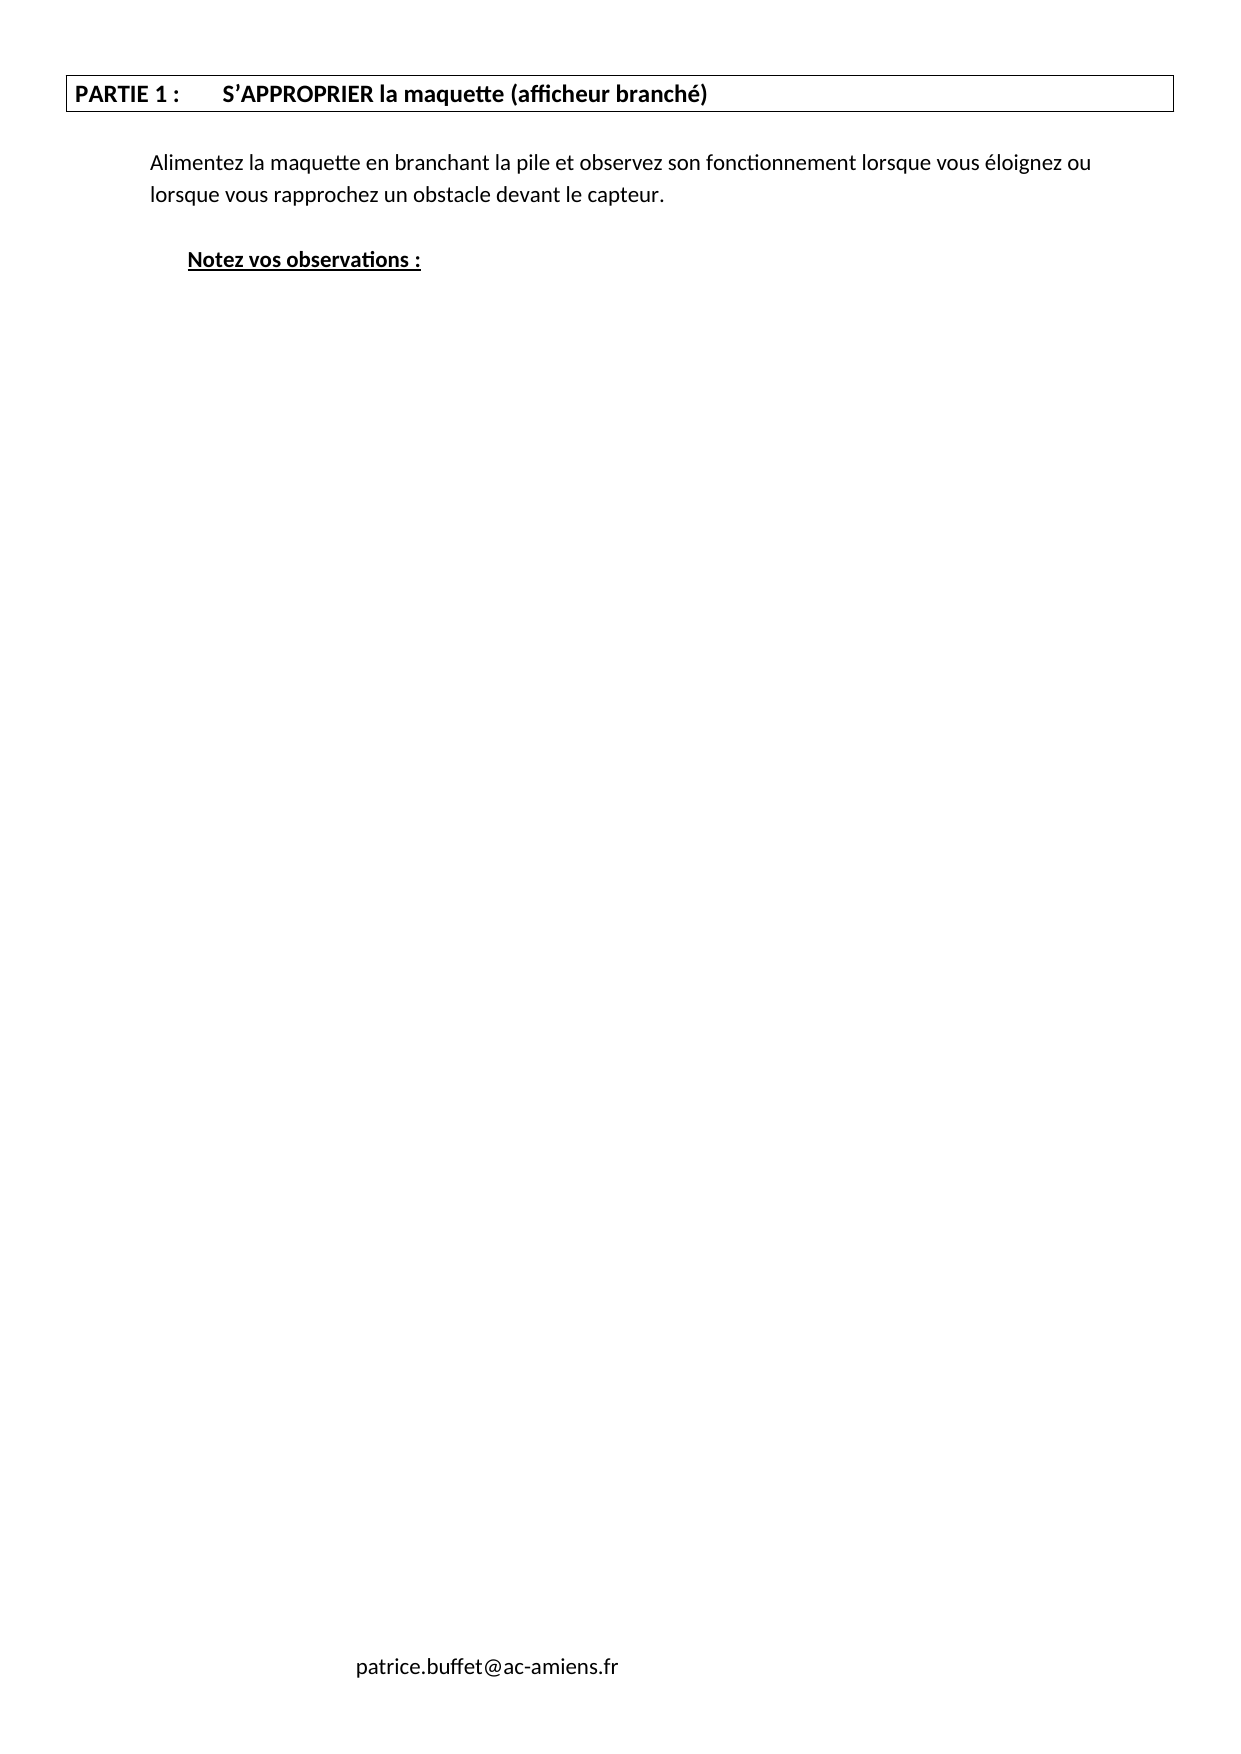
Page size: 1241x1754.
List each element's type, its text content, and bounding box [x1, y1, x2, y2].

text Notez vos observations : [187, 245, 1165, 273]
list Alimentez la maquette en branchant la pile et observez son fonctionnement lorsque vous éloignez ou lorsque vous rapprochez un obstacle devant le capteur. [150, 148, 1165, 209]
text PARTIE 1 : S’APPROPRIER la maquette (afficheur branché) [67, 76, 1173, 111]
